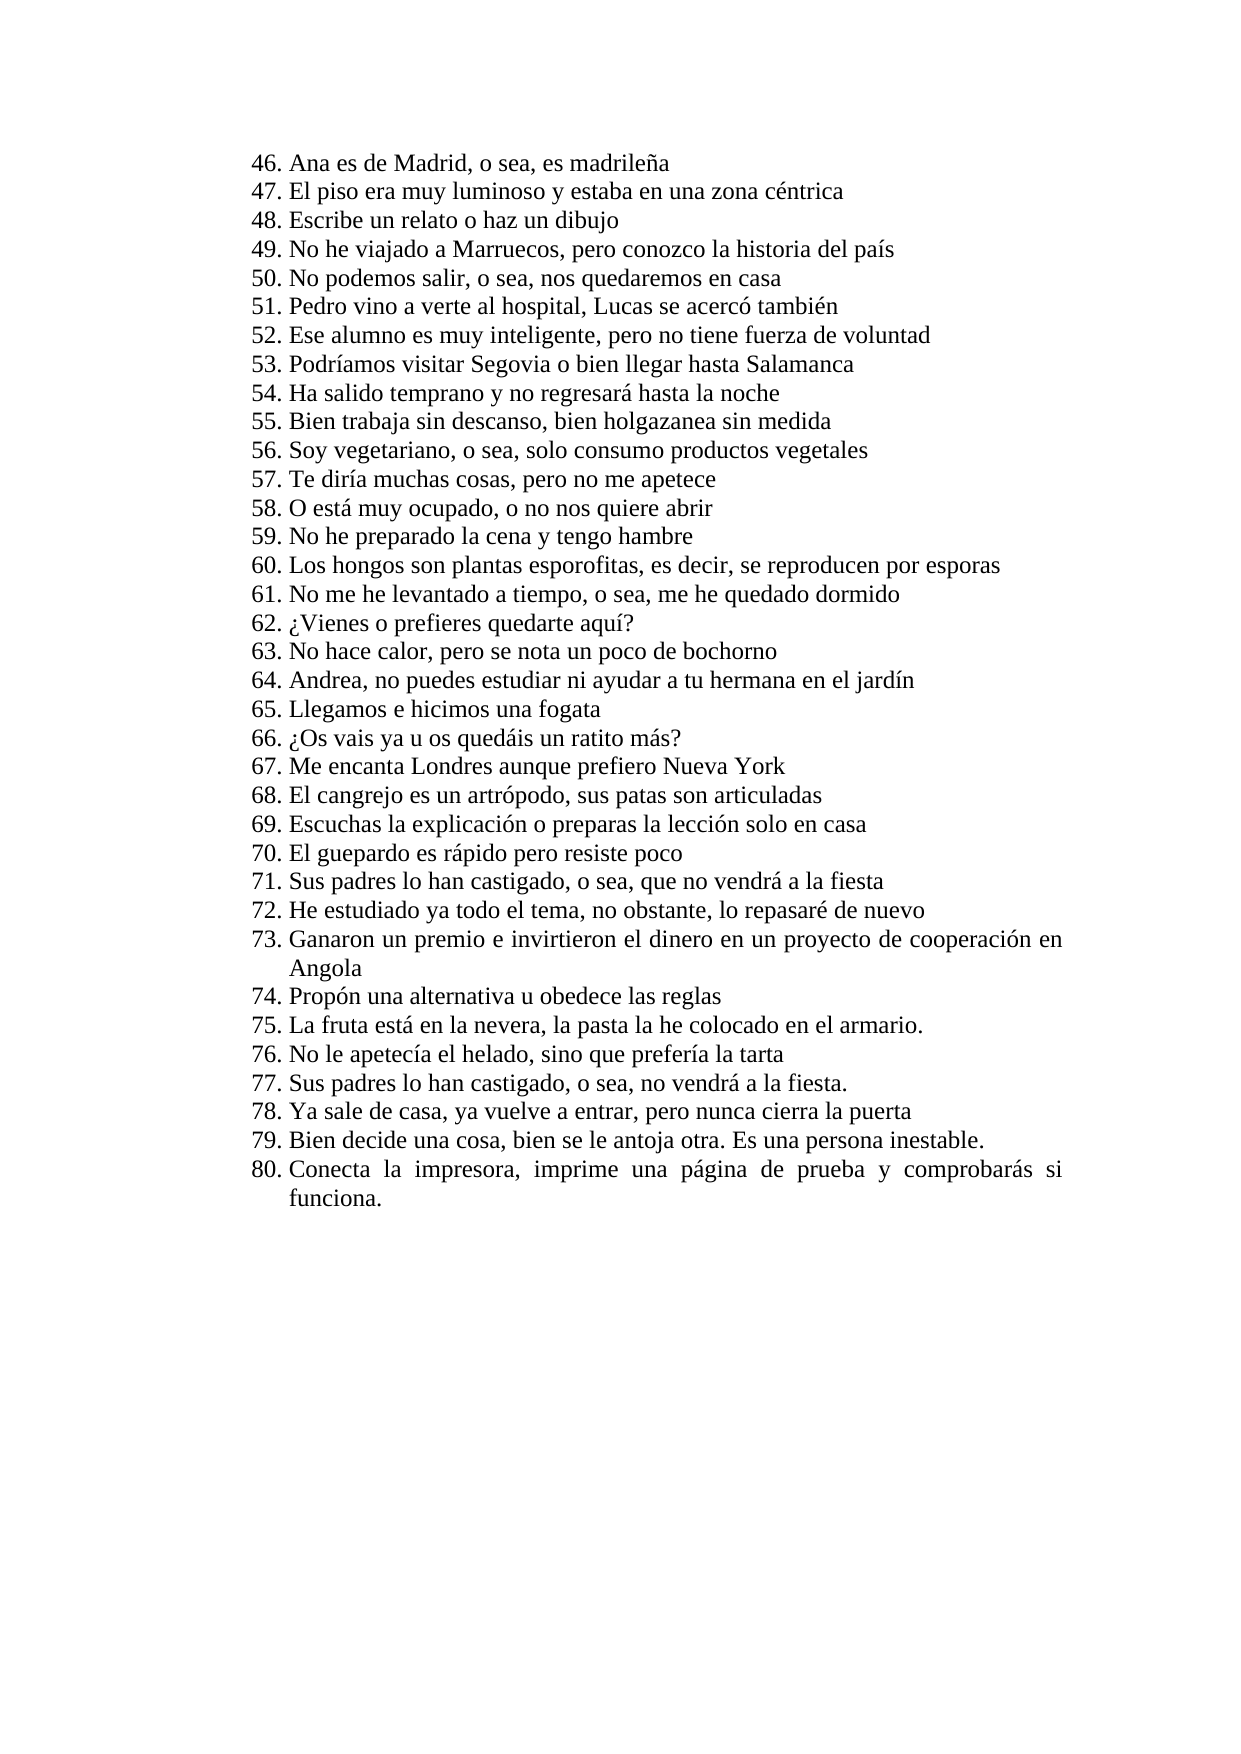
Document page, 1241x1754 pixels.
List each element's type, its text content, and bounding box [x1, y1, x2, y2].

list He estudiado ya todo el tema, no obstante, lo repasaré de nuevo [251, 895, 1063, 924]
list No he viajado a Marruecos, pero conozco la historia del país [251, 234, 1063, 263]
list Conecta la impresora, imprime una página de prueba y comprobarás si funciona. [251, 1154, 1063, 1211]
list Pedro vino a verte al hospital, Lucas se acercó también [251, 291, 1063, 320]
list O está muy ocupado, o no nos quiere abrir [251, 493, 1063, 521]
list No he preparado la cena y tengo hambre [251, 521, 1063, 550]
list ¿Vienes o prefieres quedarte aquí? [251, 608, 1063, 636]
list El cangrejo es un artrópodo, sus patas son articuladas [251, 780, 1063, 809]
list Sus padres lo han castigado, o sea, no vendrá a la fiesta. [251, 1068, 1063, 1096]
list Ese alumno es muy inteligente, pero no tiene fuerza de voluntad [251, 320, 1063, 349]
list Me encanta Londres aunque prefiero Nueva York [251, 751, 1063, 780]
list ¿Os vais ya u os quedáis un ratito más? [251, 723, 1063, 751]
list Los hongos son plantas esporofitas, es decir, se reproducen por esporas [251, 550, 1063, 579]
list Ha salido temprano y no regresará hasta la noche [251, 378, 1063, 406]
list Andrea, no puedes estudiar ni ayudar a tu hermana en el jardín [251, 665, 1063, 694]
list Escuchas la explicación o preparas la lección solo en casa [251, 809, 1063, 838]
list Ana es de Madrid, o sea, es madrileña [251, 148, 1063, 176]
list No hace calor, pero se nota un poco de bochorno [251, 636, 1063, 665]
list Ganaron un premio e invirtieron el dinero en un proyecto de cooperación en Angola [251, 924, 1063, 981]
list Ya sale de casa, ya vuelve a entrar, pero nunca cierra la puerta [251, 1096, 1063, 1125]
list El piso era muy luminoso y estaba en una zona céntrica [251, 176, 1063, 205]
list Llegamos e hicimos una fogata [251, 694, 1063, 723]
list No le apetecía el helado, sino que prefería la tarta [251, 1039, 1063, 1068]
list El guepardo es rápido pero resiste poco [251, 838, 1063, 866]
list Podríamos visitar Segovia o bien llegar hasta Salamanca [251, 349, 1063, 378]
list Bien trabaja sin descanso, bien holgazanea sin medida [251, 406, 1063, 435]
list Sus padres lo han castigado, o sea, que no vendrá a la fiesta [251, 866, 1063, 895]
list Bien decide una cosa, bien se le antoja otra. Es una persona inestable. [251, 1125, 1063, 1154]
list No me he levantado a tiempo, o sea, me he quedado dormido [251, 579, 1063, 608]
list La fruta está en la nevera, la pasta la he colocado en el armario. [251, 1010, 1063, 1039]
list Propón una alternativa u obedece las reglas [251, 981, 1063, 1010]
list Te diría muchas cosas, pero no me apetece [251, 464, 1063, 493]
list Soy vegetariano, o sea, solo consumo productos vegetales [251, 435, 1063, 464]
list Escribe un relato o haz un dibujo [251, 205, 1063, 234]
list No podemos salir, o sea, nos quedaremos en casa [251, 263, 1063, 291]
